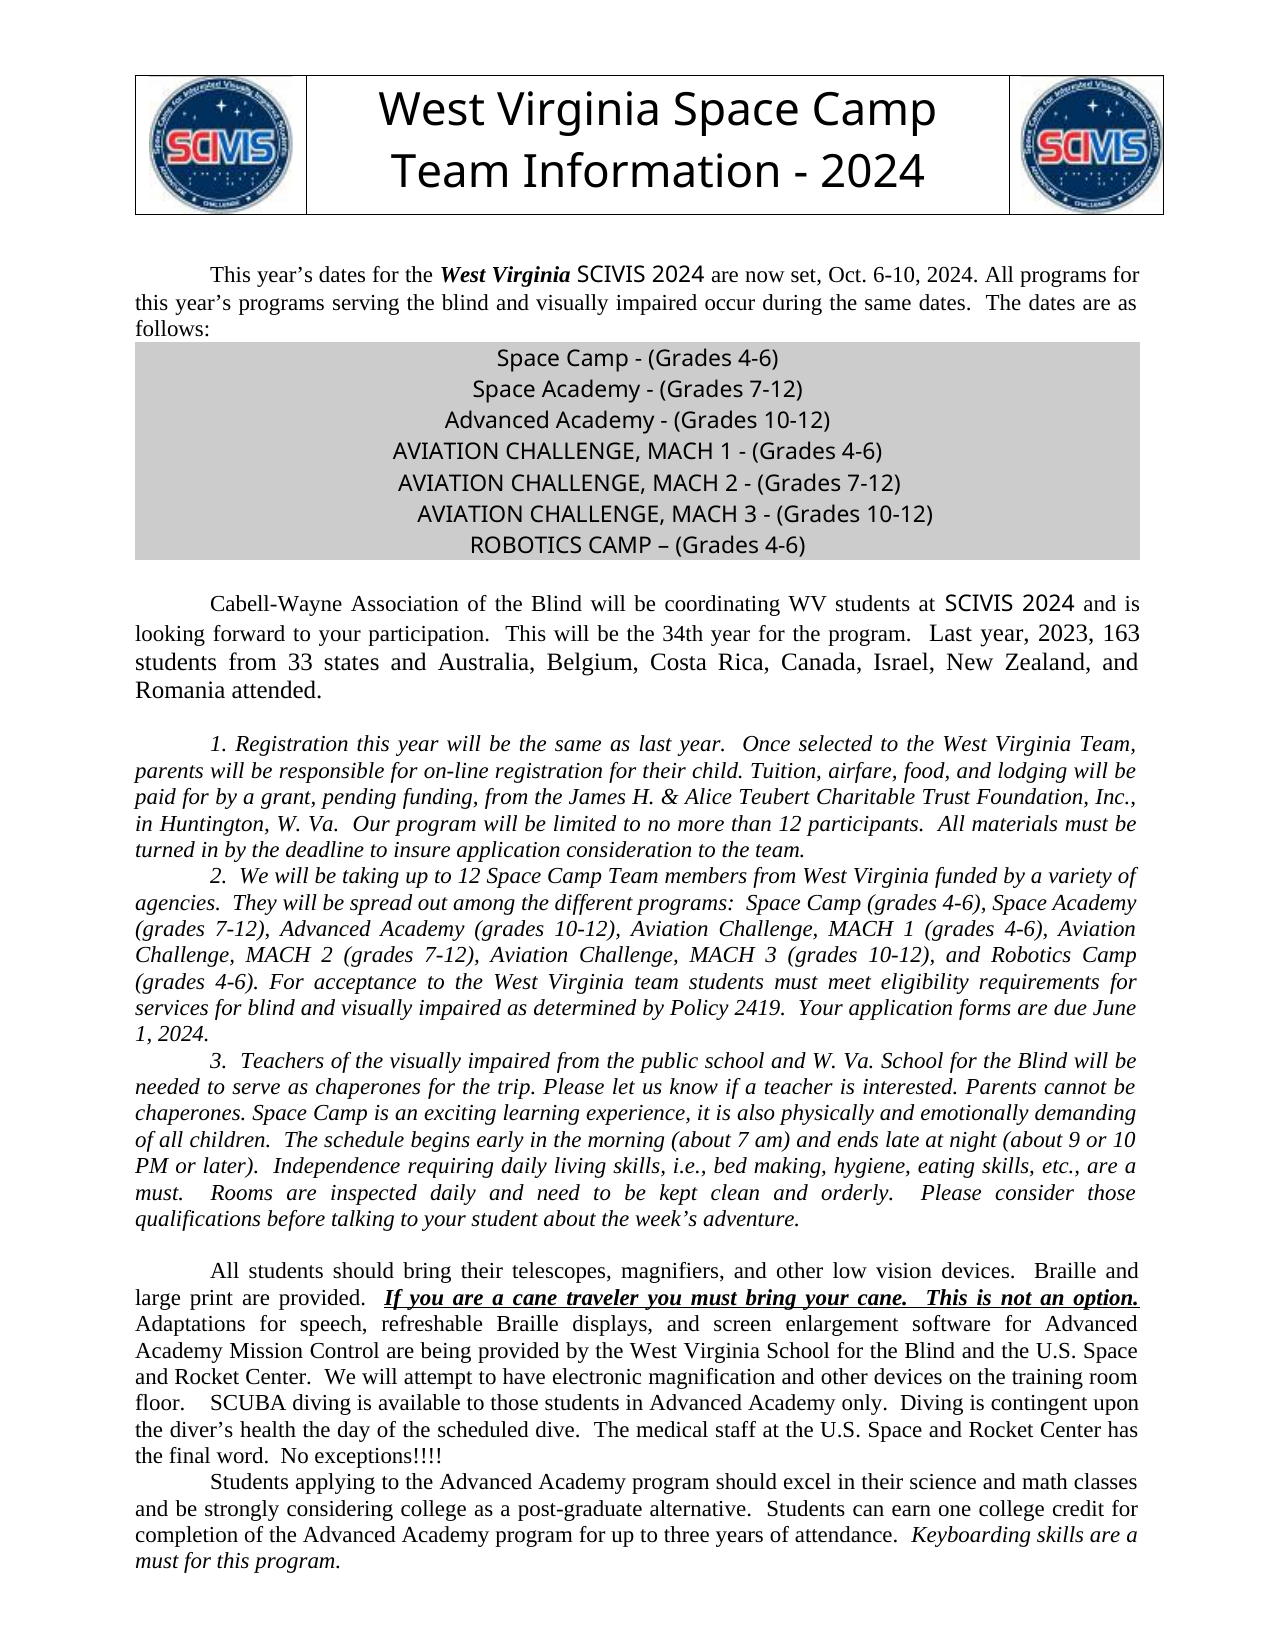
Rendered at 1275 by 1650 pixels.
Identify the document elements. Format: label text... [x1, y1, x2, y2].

text 3. Teachers of the visually impaired from the public school and W. Va. School for the Blind will be needed to serve as chaperones for the trip. Please let us know if a teacher is interested. Parents cannot be chaperones. Space Camp is an exciting learning experience, it is also physically and emotionally demanding of all children. The schedule begins early in the morning (about 7 am) and ends late at night (about 9 or 10 PM or later). Independence requiring daily living skills, i.e., bed making, hygiene, eating skills, etc., are a must. Rooms are inspected daily and need to be kept clean and orderly. Please consider those qualifications before talking to your student about the week’s adventure. [135, 1047, 1140, 1231]
text 2. We will be taking up to 12 Space Camp Team members from West Virginia funded by a variety of agencies. They will be spread out among the different programs: Space Camp (grades 4-6), Space Academy (grades 7-12), Advanced Academy (grades 10-12), Aviation Challenge, MACH 1 (grades 4-6), Aviation Challenge, MACH 2 (grades 7-12), Aviation Challenge, MACH 3 (grades 10-12), and Robotics Camp (grades 4-6). For acceptance to the West Virginia team students must meet eligibility requirements for services for blind and visually impaired as determined by Policy 2419. Your application forms are due June 1, 2024. [135, 862, 1140, 1047]
text Students applying to the Advanced Academy program should excel in their science and math classes and be strongly considering college as a post-graduate alternative. Students can earn one college credit for completion of the Advanced Academy program for up to three years of attendance. Keyboarding skills are a must for this program. [135, 1468, 1140, 1574]
table_header [293, 76, 306, 213]
text ROBOTICS CAMP – (Grades 4-6) [135, 529, 1140, 560]
table_header [1010, 76, 1020, 213]
text Space Camp - (Grades 4-6) [135, 342, 1140, 373]
text AVIATION CHALLENGE, MACH 1 - (Grades 4-6) [135, 435, 1140, 467]
picture [1020, 76, 1163, 214]
text All students should bring their telescopes, magnifiers, and other low vision devices. Braille and large print are provided. If you are a cane traveler you must bring your cane. This is not an option. Adaptations for speech, refreshable Braille displays, and screen enlargement software for Advanced Academy Mission Control are being provided by the West Virginia School for the Blind and the U.S. Space and Rocket Center. We will attempt to have electronic magnification and other devices on the training room floor. SCUBA diving is available to those students in Advanced Academy only. Diving is contingent upon the diver’s health the day of the scheduled dive. The medical staff at the U.S. Space and Rocket Center has the final word. No exceptions!!!! [135, 1258, 1140, 1468]
text Cabell-Wayne Association of the Blind will be coordinating WV students at SCIVIS 2024 and is looking forward to your participation. This will be the 34th year for the program. Last year, 2023, 163 students from 33 states and Australia, Belgium, Costa Rica, Canada, Israel, New Zealand, and Romania attended. [135, 587, 1140, 704]
text Advanced Academy - (Grades 10-12) [135, 404, 1140, 435]
text Space Academy - (Grades 7-12) [135, 373, 1140, 404]
text AVIATION CHALLENGE, MACH 3 - (Grades 10-12) [135, 498, 1140, 529]
table_header West Virginia Space Camp Team Information - 2024 [307, 76, 1009, 213]
text 1. Registration this year will be the same as last year. Once selected to the West Virginia Team, parents will be responsible for on-line registration for their child. Tuition, airfare, food, and lodging will be paid for by a grant, pending funding, from the James H. & Alice Teubert Charitable Trust Foundation, Inc., in Huntington, W. Va. Our program will be limited to no more than 12 participants. All materials must be turned in by the deadline to insure application consideration to the team. [135, 731, 1140, 862]
text This year’s dates for the West Virginia SCIVIS 2024 are now set, Oct. 6-10, 2024. All programs for this year’s programs serving the blind and visually impaired occur during the same dates. The dates are as follows: [135, 258, 1140, 342]
table_header [136, 76, 149, 213]
picture [149, 76, 293, 214]
text AVIATION CHALLENGE, MACH 2 - (Grades 7-12) [135, 467, 1140, 498]
